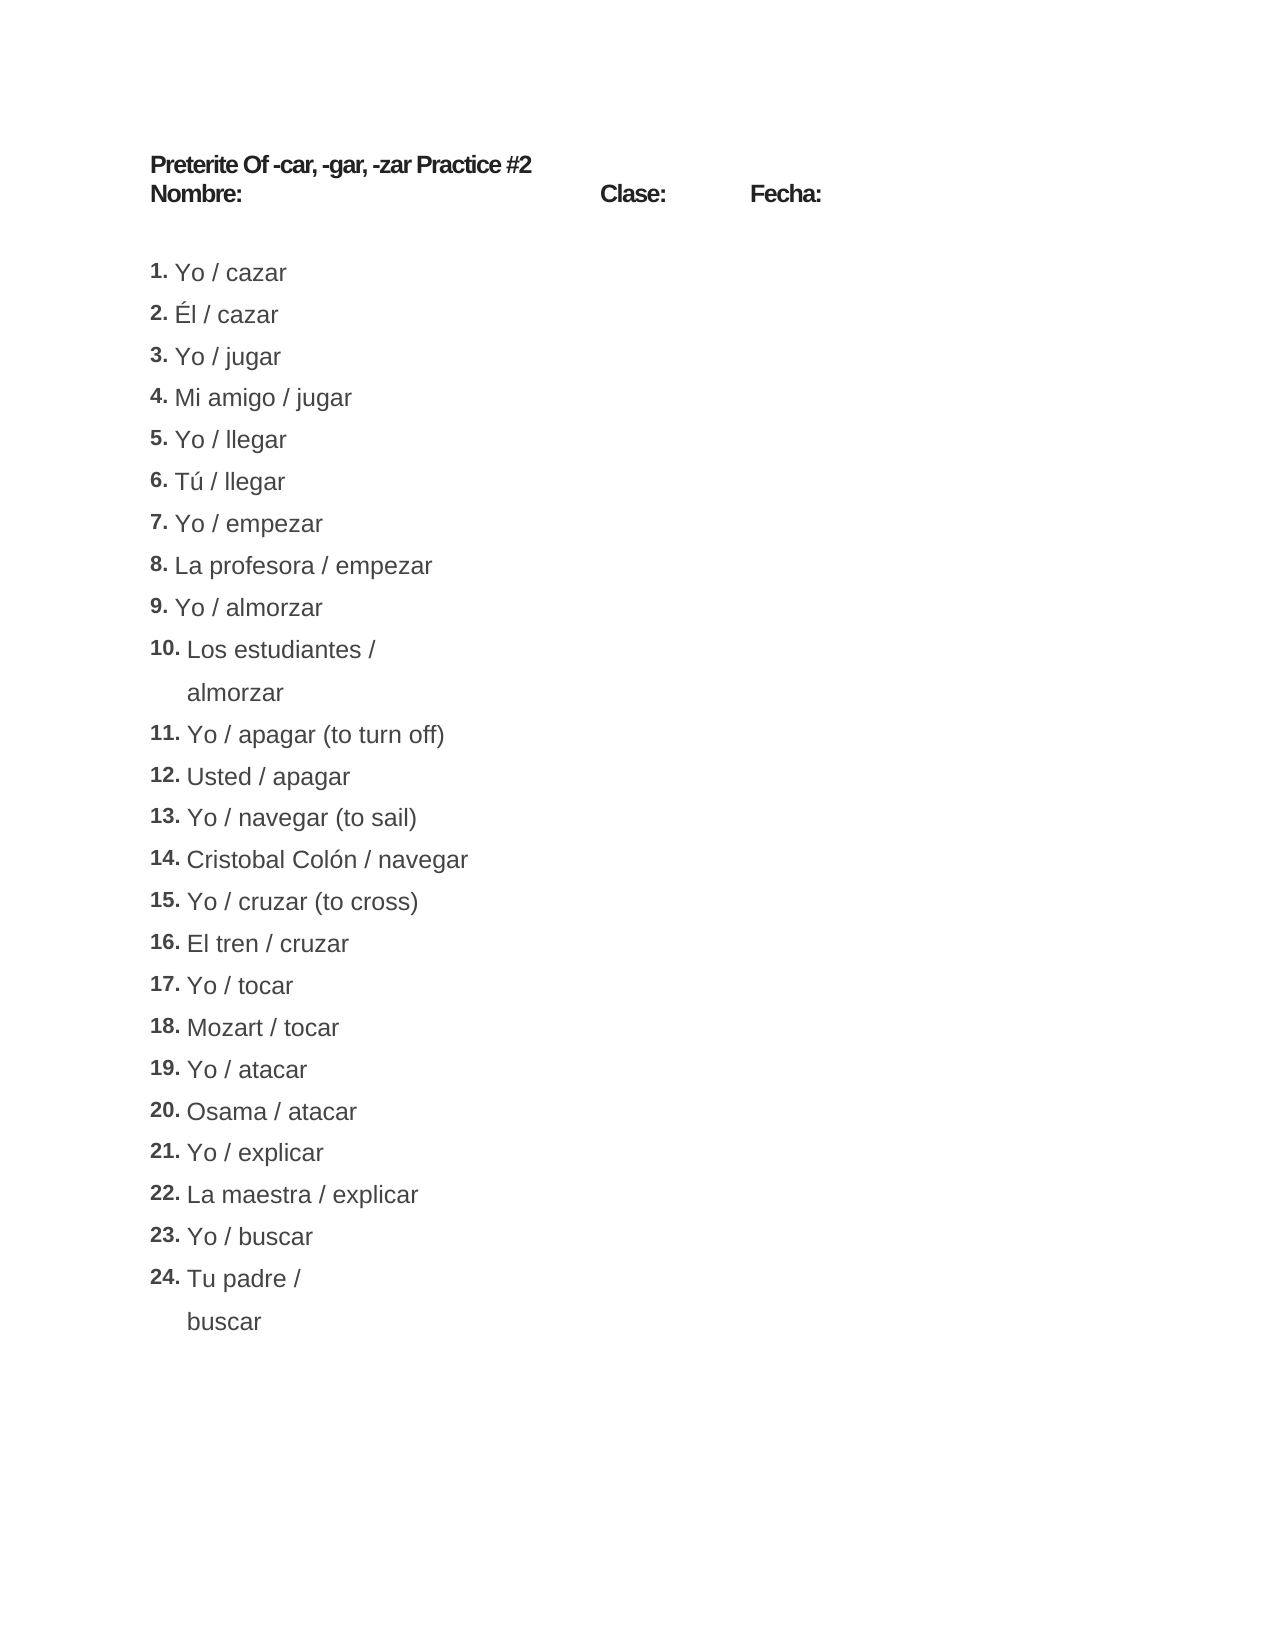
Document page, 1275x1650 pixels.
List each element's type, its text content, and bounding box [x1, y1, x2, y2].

table_header 2. [150, 300, 174, 342]
table_header 18. [150, 1013, 187, 1055]
table_header Los estudiantes / almorzar [187, 635, 480, 720]
table_header La profesora / empezar [174, 551, 433, 593]
table_header 12. [150, 762, 186, 803]
table_header Yo / empezar [174, 509, 323, 551]
table_header Osama / atacar [186, 1097, 357, 1138]
table_header Yo / explicar [186, 1139, 324, 1180]
table_header 24. [150, 1264, 187, 1349]
table_header 23. [150, 1222, 187, 1264]
table_header Yo / buscar [187, 1222, 313, 1264]
table_header Mozart / tocar [187, 1013, 339, 1055]
table_header 17. [150, 971, 186, 1013]
table_header 22. [150, 1180, 187, 1222]
table_header 20. [150, 1097, 186, 1138]
table_header Cristobal Colón / navegar [186, 845, 469, 887]
table_header 4. [150, 384, 174, 425]
table_header Yo / apagar (to turn off) [187, 720, 445, 762]
table_header Tú / llegar [174, 467, 286, 509]
table_header Yo / almorzar [174, 593, 323, 635]
table_header 8. [150, 551, 174, 593]
table_header Tu padre / buscar [187, 1264, 382, 1349]
table_header Yo / jugar [174, 342, 282, 383]
table_header 9. [150, 593, 174, 635]
table_header 21. [150, 1139, 186, 1180]
table_header 1. [150, 258, 174, 300]
table_header Yo / llegar [174, 425, 287, 467]
table_header Él / cazar [174, 300, 279, 342]
table_header 5. [150, 425, 174, 467]
text Nombre: Clase: Fecha: [150, 179, 1125, 207]
table_header 10. [150, 635, 187, 720]
table_header La maestra / explicar [187, 1180, 419, 1222]
table_header 14. [150, 845, 186, 887]
table_header El tren / cruzar [187, 929, 349, 971]
table_header Yo / cruzar (to cross) [187, 887, 419, 929]
table_header 6. [150, 467, 174, 509]
table_header 15. [150, 887, 187, 929]
table_header Yo / tocar [186, 971, 294, 1013]
table_header Yo / navegar (to sail) [187, 804, 417, 845]
table_header Yo / atacar [187, 1055, 314, 1097]
table_header 19. [150, 1055, 187, 1097]
table_header 7. [150, 509, 174, 551]
text Preterite Of -car, -gar, -zar Practice #2 [150, 150, 1125, 179]
table_header 11. [150, 720, 187, 762]
table_header 16. [150, 929, 187, 971]
table_header 3. [150, 342, 174, 383]
table_header Usted / apagar [186, 762, 351, 803]
table_header Yo / cazar [174, 258, 287, 300]
table_header 13. [150, 804, 187, 845]
table_header Mi amigo / jugar [174, 384, 352, 425]
